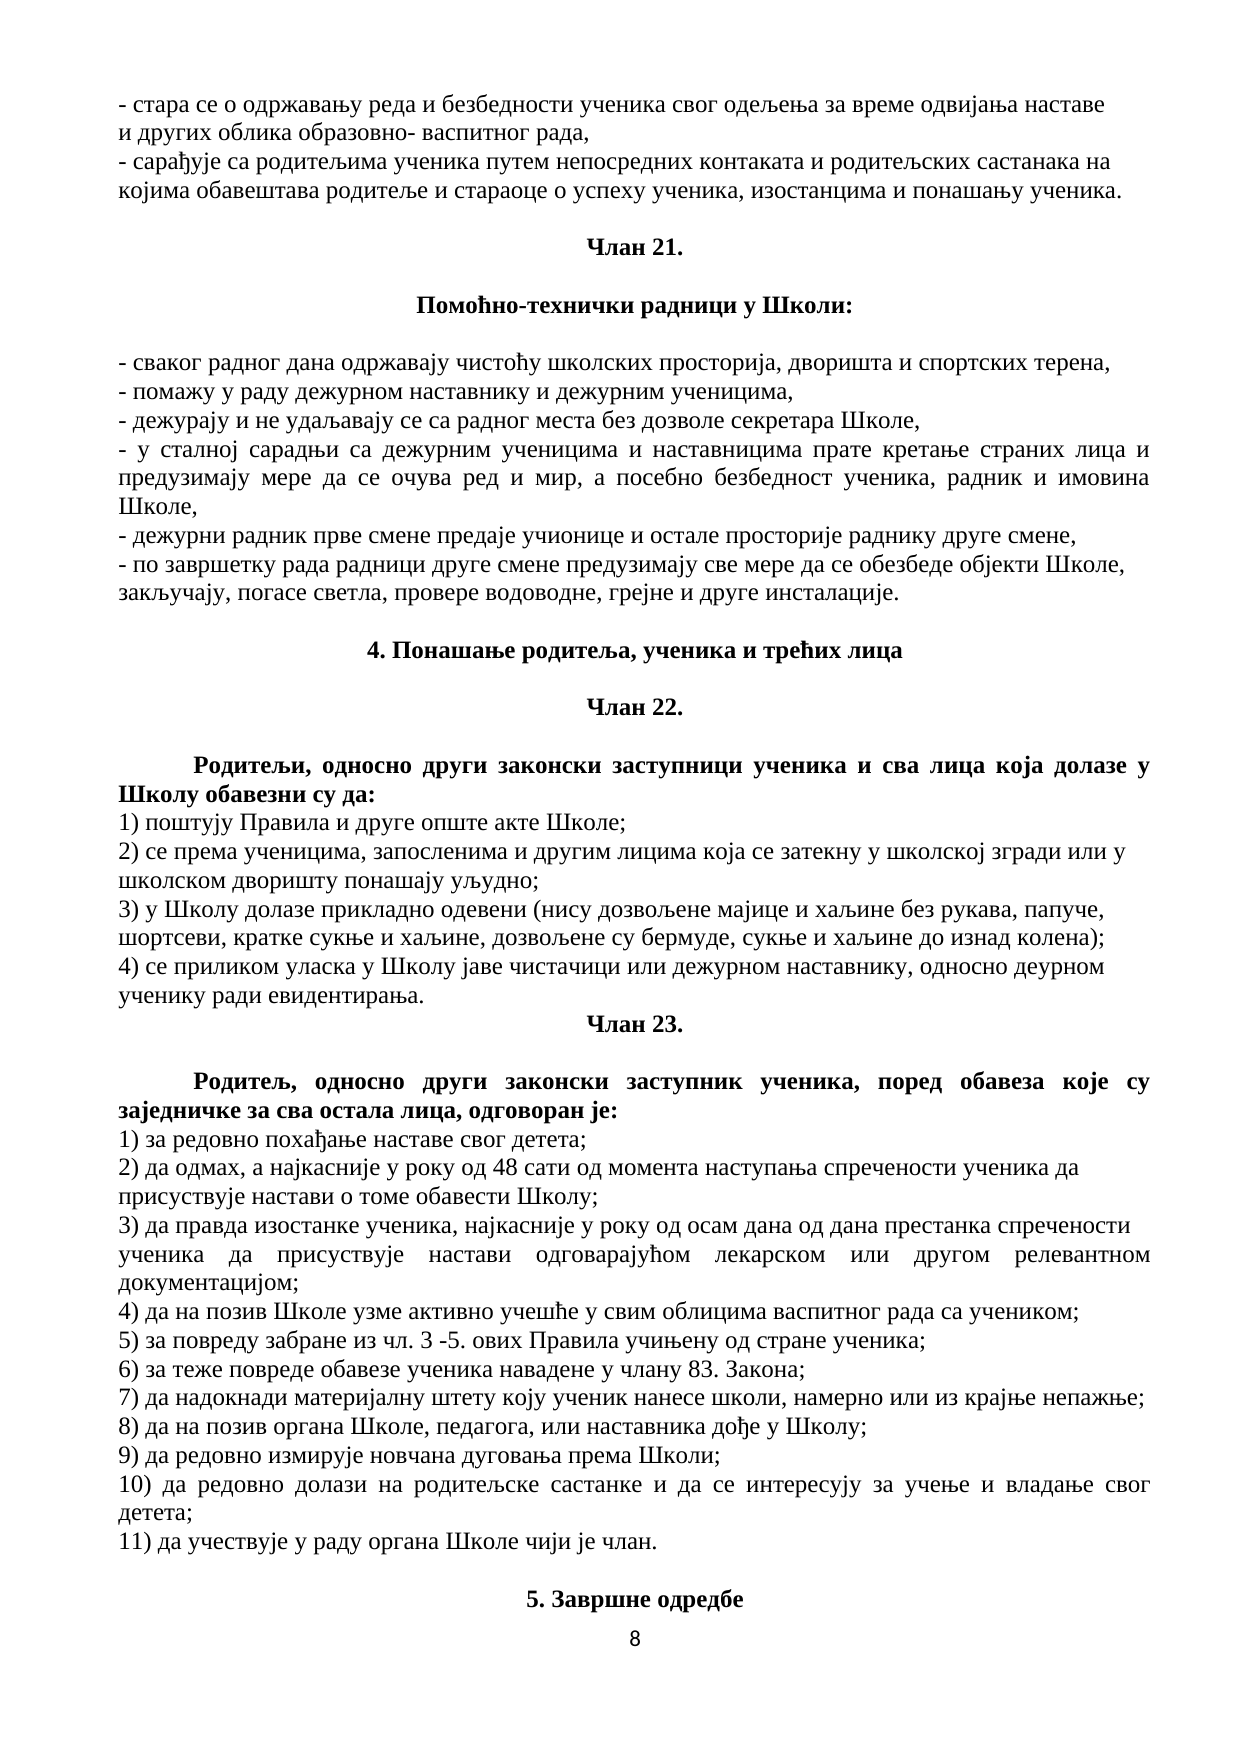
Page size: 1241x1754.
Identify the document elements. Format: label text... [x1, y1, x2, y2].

text - у сталној сарадњи са дежурним ученицима и наставницима прате кретање страних лица и предузимају мере да се очува ред и мир, а посебно безбедност ученика, радник и имовина Школе, [118, 434, 1152, 520]
text - сарађује са родитељима ученика путем непосредних контаката и родитељских састанака на [118, 146, 1152, 175]
text 3) у Школу долазе прикладно одевени (нису дозвољене мајице и хаљине без рукава, папуче, [118, 894, 1152, 922]
text - сваког радног дана одржавају чистоћу школских просторија, дворишта и спортских терена, [118, 347, 1152, 376]
text присуствује настави о томе обавести Школу; [118, 1181, 1152, 1210]
text 11) да учествује у раду органа Школе чији је члан. [118, 1526, 1152, 1555]
text Члан 22. [118, 692, 1152, 721]
text којима обавештава родитеље и стараоце о успеху ученика, изостанцима и понашању ученика. [118, 175, 1152, 204]
text 2) да одмах, а најкасније у року од 48 сати од момента наступања спречености ученика да [118, 1152, 1152, 1181]
text Помоћно-технички радници у Школи: [118, 290, 1152, 319]
text 2) се према ученицима, запосленима и другим лицима која се затекну у школској згради или у [118, 836, 1152, 865]
text 7) да надокнади материјалну штету коју ученик нанесе школи, намерно или из крајње непажње; [118, 1382, 1152, 1411]
text ученика да присуствује настави одговарајућом лекарском или другом релевантном документацијом; [118, 1239, 1152, 1296]
text Члан 21. [118, 232, 1152, 261]
text 5) за повреду забране из чл. 3 -5. ових Правила учињену од стране ученика; [118, 1325, 1152, 1354]
text школском дворишту понашају уљудно; [118, 865, 1152, 894]
text Члан 23. [118, 1009, 1152, 1037]
text 4) се приликом уласка у Школу јаве чистачици или дежурном наставнику, односно деурном ученику ради евидентирања. [118, 951, 1152, 1009]
text Родитељи, односно други законски заступници ученика и сва лица која долазе у Школу обавезни су да: [118, 750, 1152, 807]
text 8) да на позив органа Школе, педагога, или наставника дође у Школу; [118, 1411, 1152, 1440]
text 4. Понашање родитеља, ученика и трећих лица [118, 635, 1152, 664]
text - по завршетку рада радници друге смене предузимају све мере да се обезбеде објекти Школе, [118, 549, 1152, 577]
text - помажу у раду дежурном наставнику и дежурним ученицима, [118, 376, 1152, 405]
text - дежурају и не удаљавају се са радног места без дозволе секретара Школе, [118, 405, 1152, 434]
text 6) за теже повреде обавезе ученика навадене у члану 83. Закона; [118, 1354, 1152, 1382]
text шортсеви, кратке сукње и хаљине, дозвољене су бермуде, сукње и хаљине до изнад колена); [118, 922, 1152, 951]
text 5. Завршне одредбе [118, 1584, 1152, 1612]
text 1) поштују Правила и друге опште акте Школе; [118, 807, 1152, 836]
text и других облика образовно- васпитног рада, [118, 117, 1152, 146]
text - стара се о одржавању реда и безбедности ученика свог одељења за време одвијања наставе [118, 89, 1152, 117]
text 9) да редовно измирује новчана дуговања према Школи; [118, 1440, 1152, 1469]
text 1) за редовно похађање наставе свог детета; [118, 1124, 1152, 1152]
text 4) да на позив Школе узме активно учешће у свим облицима васпитног рада са учеником; [118, 1296, 1152, 1325]
text закључају, погасе светла, провере водоводне, грејне и друге инсталације. [118, 577, 1152, 606]
text Родитељ, односно други законски заступник ученика, поред обавеза које су заједничке за сва остала лица, одговоран је: [118, 1066, 1152, 1124]
text 10) да редовно долази на родитељске састанке и да се интересују за учење и владање свог детета; [118, 1469, 1152, 1526]
text 3) да правда изостанке ученика, најкасније у року од осам дана од дана престанка спречености [118, 1210, 1152, 1239]
text - дежурни радник прве смене предаје учионице и остале просторије раднику друге смене, [118, 520, 1152, 549]
